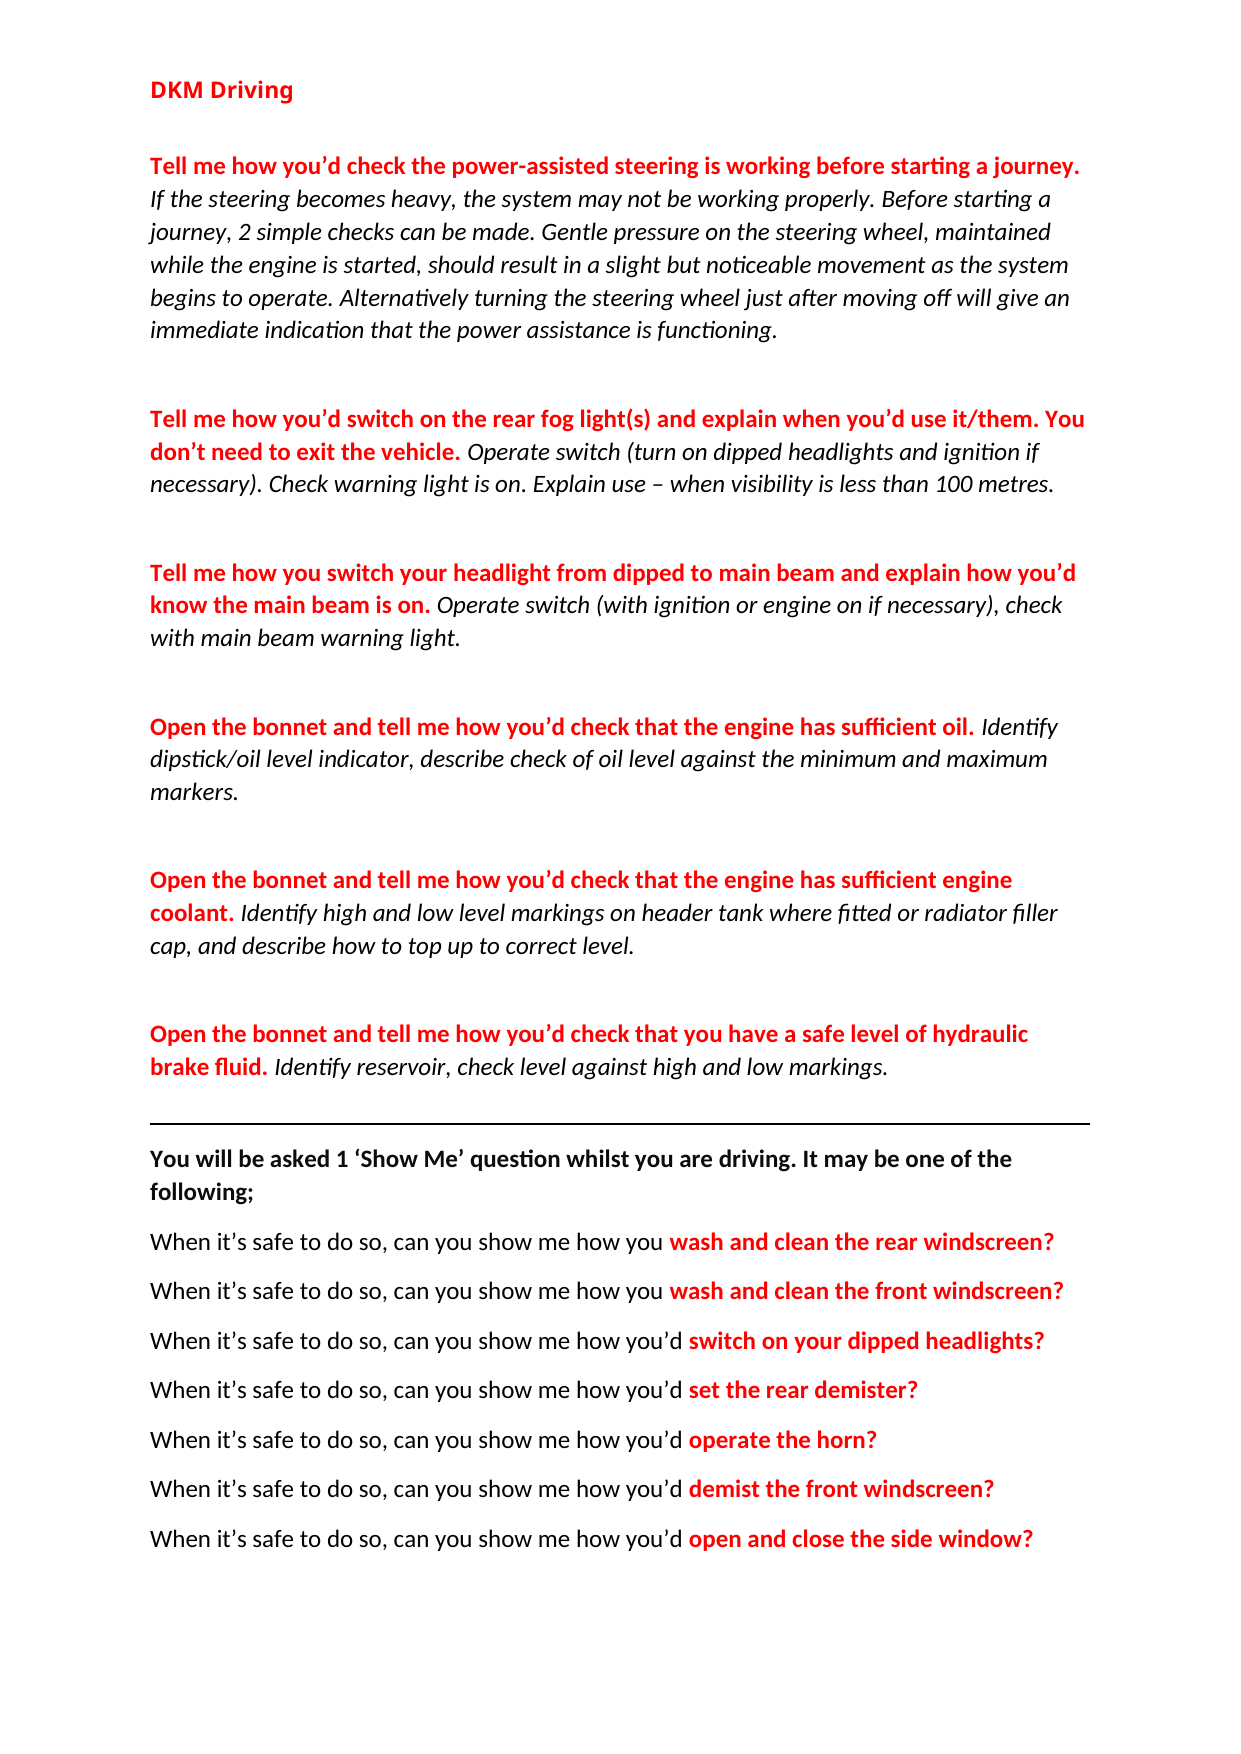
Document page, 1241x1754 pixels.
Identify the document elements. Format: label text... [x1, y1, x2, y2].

text When it’s safe to do so, can you show me how you’d open and close the side window? [150, 1523, 1090, 1554]
text When it’s safe to do so, can you show me how you’d operate the horn? [150, 1424, 1090, 1454]
text When it’s safe to do so, can you show me how you wash and clean the rear windscreen? [150, 1226, 1090, 1256]
text You will be asked 1 ‘Show Me’ question whilst you are driving. It may be one of the following; [150, 1143, 1090, 1207]
text Tell me how you switch your headlight from dipped to main beam and explain how you’d know the main beam is on. Operate switch (with ignition or engine on if necessary), check with main beam warning light. [150, 557, 1090, 653]
text Tell me how you’d check the power-assisted steering is working before starting a journey. If the steering becomes heavy, the system may not be working properly. Before starting a journey, 2 simple checks can be made. Gentle pressure on the steering wheel, maintained while the engine is started, should result in a slight but noticeable movement as the system begins to operate. Alternatively turning the steering wheel just after moving off will give an immediate indication that the power assistance is functioning. [150, 150, 1090, 345]
text Open the bonnet and tell me how you’d check that you have a safe level of hydraulic brake fluid. Identify reservoir, check level against high and low markings. [150, 1018, 1090, 1082]
text Open the bonnet and tell me how you’d check that the engine has sufficient oil. Identify dipstick/oil level indicator, describe check of oil level against the minimum and maximum markers. [150, 711, 1090, 807]
text When it’s safe to do so, can you show me how you wash and clean the front windscreen? [150, 1275, 1090, 1306]
text Tell me how you’d switch on the rear fog light(s) and explain when you’d use it/them. You don’t need to exit the vehicle. Operate switch (turn on dipped headlights and ignition if necessary). Check warning light is on. Explain use – when visibility is less than 100 metres. [150, 403, 1090, 499]
text When it’s safe to do so, can you show me how you’d demist the front windscreen? [150, 1474, 1090, 1504]
text Open the bonnet and tell me how you’d check that the engine has sufficient engine coolant. Identify high and low level markings on header tank where fitted or radiator filler cap, and describe how to top up to correct level. [150, 864, 1090, 961]
text When it’s safe to do so, can you show me how you’d switch on your dipped headlights? [150, 1325, 1090, 1355]
text When it’s safe to do so, can you show me how you’d set the rear demister? [150, 1374, 1090, 1405]
